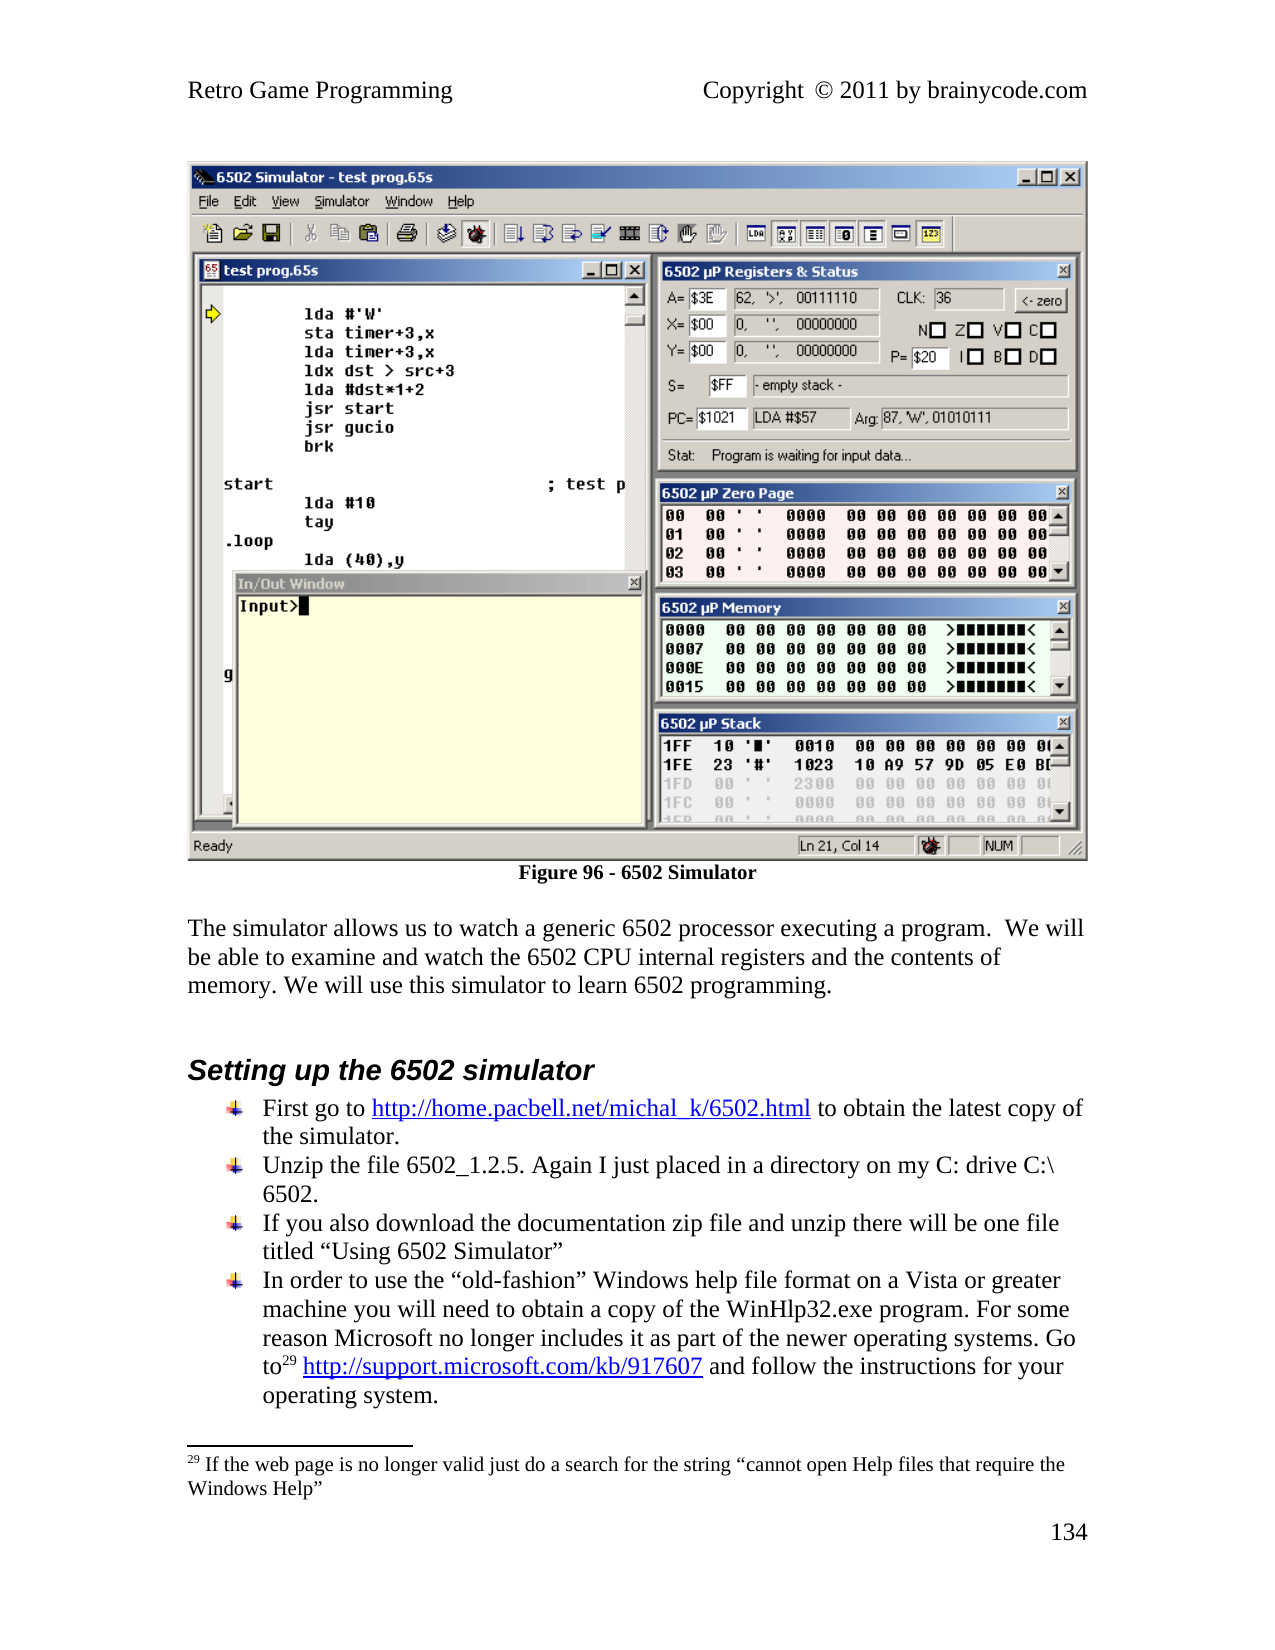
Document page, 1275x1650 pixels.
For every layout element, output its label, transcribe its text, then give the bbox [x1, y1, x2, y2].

picture [226, 1099, 243, 1116]
list First go to http://home.pacbell.net/michal_k/6502.html to obtain the latest copy of the simulator. [225, 1093, 1087, 1150]
list In order to use the “old-fashion” Windows help file format on a Vista or greater machine you will need to obtain a copy of the WinHlp32.exe program. For some reason Microsoft no longer includes it as part of the newer operating systems. Go to http://support.microsoft.com/kb/917607 and follow the instructions for your operating system. [225, 1265, 1087, 1409]
picture [226, 1271, 243, 1289]
picture [187, 161, 1088, 861]
picture [226, 1156, 243, 1174]
subtitle Setting up the 6502 simulator [187, 1053, 1087, 1086]
text The simulator allows us to watch a generic 6502 processor executing a program. We will be able to examine and watch the 6502 CPU internal registers and the contents of memory. We will use this simulator to learn 6502 programming. [187, 913, 1087, 999]
list Unzip the file 6502_1.2.5. Again I just placed in a directory on my C: drive C:\6502. [225, 1150, 1087, 1208]
picture [226, 1214, 243, 1231]
list If you also download the documentation zip file and unzip there will be one file titled “Using 6502 Simulator” [225, 1208, 1087, 1265]
